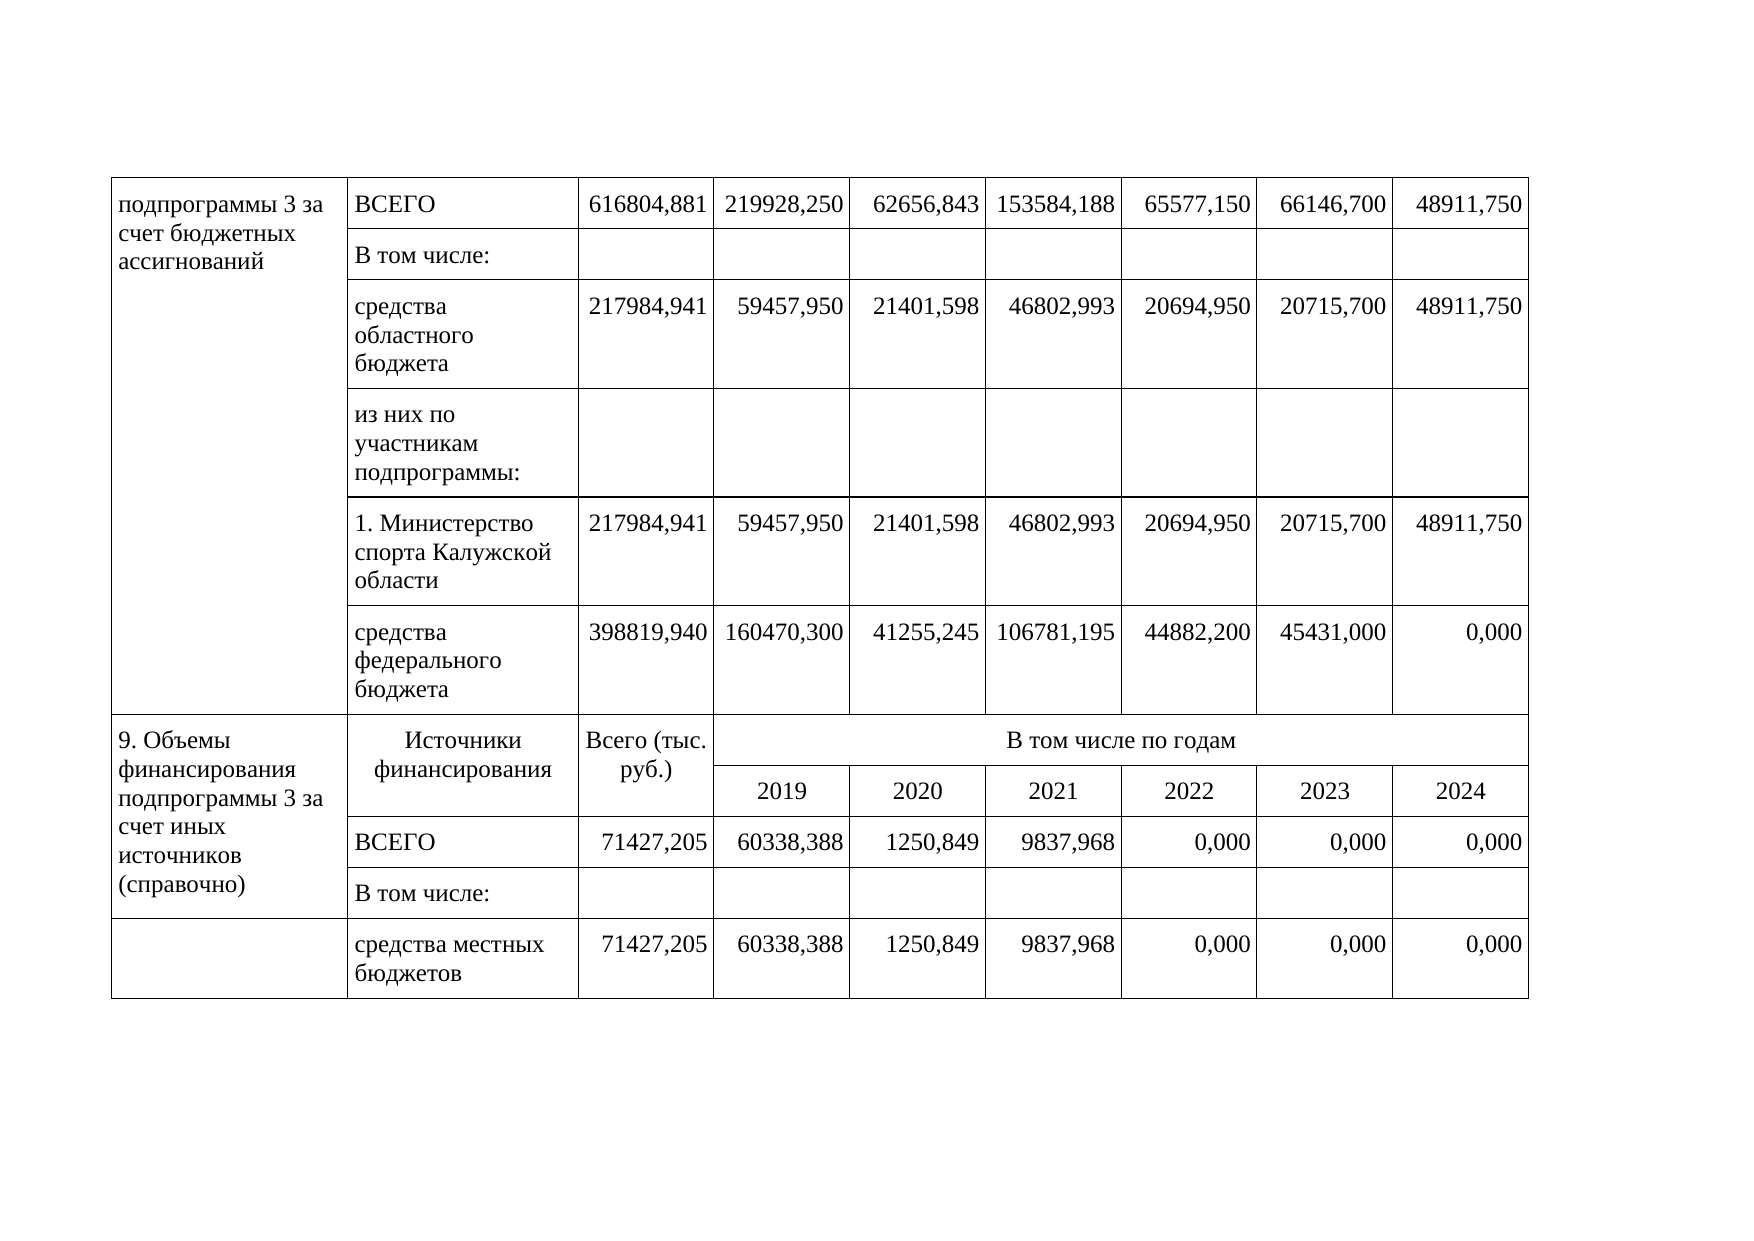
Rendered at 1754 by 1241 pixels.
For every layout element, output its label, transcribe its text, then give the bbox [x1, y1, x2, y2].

table_cell 2021 [986, 766, 1121, 816]
table_cell [850, 868, 985, 918]
table_cell ВСЕГО [348, 817, 578, 867]
table_cell 48911,750 [1393, 178, 1528, 228]
table_cell ВСЕГО [348, 178, 578, 228]
table_cell 71427,205 [579, 919, 713, 997]
table_cell [579, 389, 713, 496]
table_cell 62656,843 [850, 178, 985, 228]
table_cell [714, 868, 849, 918]
table_cell 20694,950 [1122, 498, 1256, 605]
table_cell 0,000 [1122, 919, 1256, 997]
table_cell [1393, 229, 1528, 279]
table_cell [1122, 229, 1256, 279]
table_cell 217984,941 [579, 280, 713, 388]
table_cell [1257, 868, 1392, 918]
table_cell [579, 868, 713, 918]
table_cell [986, 389, 1121, 496]
table_cell 71427,205 [579, 817, 713, 867]
table_cell из них по участникам подпрограммы: [348, 389, 578, 496]
table_cell [1122, 868, 1256, 918]
table_cell 48911,750 [1393, 280, 1528, 388]
table_cell 21401,598 [850, 498, 985, 605]
table_cell 46802,993 [986, 498, 1121, 605]
table_cell 48911,750 [1393, 498, 1528, 605]
table_cell 9837,968 [986, 817, 1121, 867]
table_cell средства местных бюджетов [348, 919, 578, 997]
table_cell 2023 [1257, 766, 1392, 816]
table_cell 217984,941 [579, 498, 713, 605]
table_cell [986, 229, 1121, 279]
table_cell 46802,993 [986, 280, 1121, 388]
table_cell 2024 [1393, 766, 1528, 816]
table_cell 59457,950 [714, 498, 849, 605]
table_cell 60338,388 [714, 817, 849, 867]
table_cell В том числе по годам [714, 715, 1528, 764]
table_cell 9837,968 [986, 919, 1121, 997]
table_cell 45431,000 [1257, 606, 1392, 713]
table_cell 66146,700 [1257, 178, 1392, 228]
table_cell 106781,195 [986, 606, 1121, 713]
table_cell средства федерального бюджета [348, 606, 578, 713]
table_cell 20694,950 [1122, 280, 1256, 388]
table_cell [1257, 229, 1392, 279]
table_cell Источники финансирования [348, 715, 578, 816]
table_cell 0,000 [1393, 606, 1528, 713]
table_cell 616804,881 [579, 178, 713, 228]
table_cell 59457,950 [714, 280, 849, 388]
table_cell [714, 389, 849, 496]
table_cell 0,000 [1393, 919, 1528, 997]
table_cell [850, 229, 985, 279]
table_cell 1. Министерство спорта Калужской области [348, 498, 578, 605]
table_cell [986, 868, 1121, 918]
table_cell 1250,849 [850, 817, 985, 867]
table_cell [714, 229, 849, 279]
table_cell [850, 389, 985, 496]
table_cell 65577,150 [1122, 178, 1256, 228]
table_cell 0,000 [1393, 817, 1528, 867]
table_cell 2020 [850, 766, 985, 816]
table_cell 41255,245 [850, 606, 985, 713]
table_cell 2019 [714, 766, 849, 816]
table_cell [579, 229, 713, 279]
table_cell В том числе: [348, 229, 578, 279]
table_cell 0,000 [1257, 919, 1392, 997]
table_cell [112, 919, 347, 997]
table_cell 160470,300 [714, 606, 849, 713]
table_cell [1393, 868, 1528, 918]
table_cell 219928,250 [714, 178, 849, 228]
table_cell 44882,200 [1122, 606, 1256, 713]
table_cell 2022 [1122, 766, 1256, 816]
table_cell 21401,598 [850, 280, 985, 388]
table_cell [1257, 389, 1392, 496]
table_cell 398819,940 [579, 606, 713, 713]
table_cell 20715,700 [1257, 498, 1392, 605]
table_cell В том числе: [348, 868, 578, 918]
table_cell средства областного бюджета [348, 280, 578, 388]
table_cell 1250,849 [850, 919, 985, 997]
table_cell [1122, 389, 1256, 496]
table_cell 153584,188 [986, 178, 1121, 228]
table_cell 0,000 [1257, 817, 1392, 867]
table_cell [1393, 389, 1528, 496]
table_cell 9. Объемы финансирования подпрограммы 3 за счет иных источников (справочно) [112, 715, 347, 918]
table_cell Всего (тыс. руб.) [579, 715, 713, 816]
table_cell 20715,700 [1257, 280, 1392, 388]
table_cell 60338,388 [714, 919, 849, 997]
table_cell 0,000 [1122, 817, 1256, 867]
